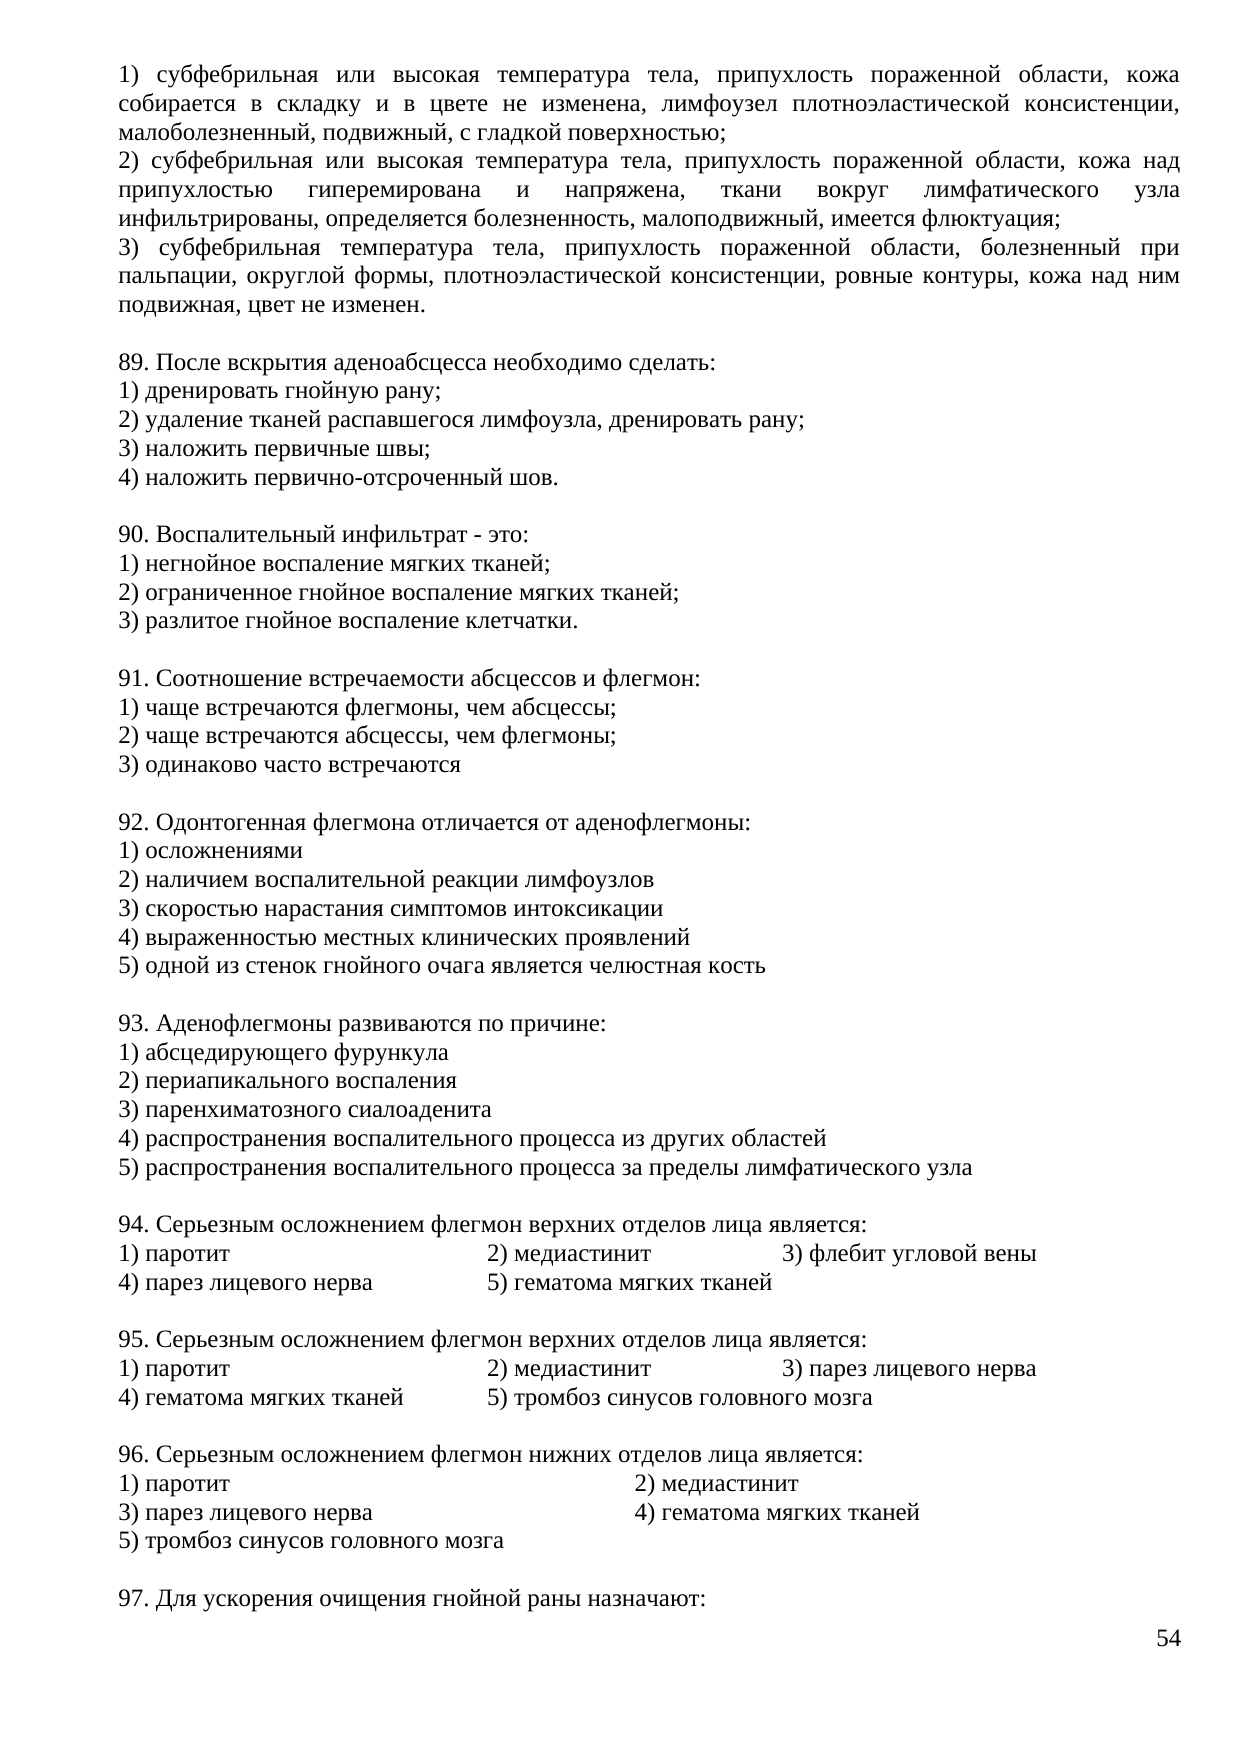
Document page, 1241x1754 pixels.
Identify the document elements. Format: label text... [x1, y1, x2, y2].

text 2) периапикального воспаления [118, 1065, 1181, 1094]
text 96. Серьезным осложнением флегмон нижних отделов лица является: [118, 1439, 1181, 1468]
text 89. После вскрытия аденоабсцесса необходимо сделать: [118, 347, 1181, 375]
text 92. Одонтогенная флегмона отличается от аденофлегмоны: [118, 807, 1181, 835]
text 1) негнойное воспаление мягких тканей; [118, 548, 1181, 577]
text 94. Серьезным осложнением флегмон верхних отделов лица является: [118, 1209, 1181, 1238]
text 2) субфебрильная или высокая температура тела, припухлость пораженной области, кожа над припухлостью гиперемирована и напряжена, ткани вокруг лимфатического узла инфильтрированы, определяется болезненность, малоподвижный, имеется флюктуация; [118, 145, 1181, 232]
text 4) гематома мягких тканей 5) тромбоз синусов головного мозга [118, 1382, 1181, 1410]
text 3) одинаково часто встречаются [118, 749, 1181, 778]
text 2) чаще встречаются абсцессы, чем флегмоны; [118, 720, 1181, 749]
text 3) парез лицевого нерва 4) гематома мягких тканей [118, 1497, 1181, 1525]
text 90. Воспалительный инфильтрат - это: [118, 519, 1181, 548]
text 1) паротит 2) медиастинит [118, 1468, 1181, 1497]
text 2) удаление тканей распавшегося лимфоузла, дренировать рану; [118, 404, 1181, 433]
text 5) тромбоз синусов головного мозга [118, 1525, 1181, 1554]
text 93. Аденофлегмоны развиваются по причине: [118, 1008, 1181, 1037]
text 1) абсцедирующего фурункула [118, 1037, 1181, 1065]
text 95. Серьезным осложнением флегмон верхних отделов лица является: [118, 1324, 1181, 1353]
text 3) паренхиматозного сиалоаденита [118, 1094, 1181, 1123]
text 3) скоростью нарастания симптомов интоксикации [118, 893, 1181, 922]
text 97. Для ускорения очищения гнойной раны назначают: [118, 1583, 1181, 1612]
text 4) выраженностью местных клинических проявлений [118, 922, 1181, 950]
text 4) распространения воспалительного процесса из других областей [118, 1123, 1181, 1152]
text 1) субфебрильная или высокая температура тела, припухлость пораженной области, кожа собирается в складку и в цвете не изменена, лимфоузел плотноэластической консистенции, малоболезненный, подвижный, с гладкой поверхностью; [118, 59, 1181, 145]
text 5) одной из стенок гнойного очага является челюстная кость [118, 950, 1181, 979]
text 2) наличием воспалительной реакции лимфоузлов [118, 864, 1181, 893]
text 3) разлитое гнойное воспаление клетчатки. [118, 605, 1181, 634]
text 3) наложить первичные швы; [118, 433, 1181, 462]
text 1) паротит 2) медиастинит 3) флебит угловой вены [118, 1238, 1181, 1267]
text 5) распространения воспалительного процесса за пределы лимфатического узла [118, 1152, 1181, 1180]
text 1) паротит 2) медиастинит 3) парез лицевого нерва [118, 1353, 1181, 1382]
text 1) осложнениями [118, 835, 1181, 864]
text 1) дренировать гнойную рану; [118, 375, 1181, 404]
text 3) субфебрильная температура тела, припухлость пораженной области, болезненный при пальпации, округлой формы, плотноэластической консистенции, ровные контуры, кожа над ним подвижная, цвет не изменен. [118, 232, 1181, 318]
text 91. Соотношение встречаемости абсцессов и флегмон: [118, 663, 1181, 692]
text 4) парез лицевого нерва 5) гематома мягких тканей [118, 1267, 1181, 1295]
text 4) наложить первично-отсроченный шов. [118, 462, 1181, 490]
text 2) ограниченное гнойное воспаление мягких тканей; [118, 577, 1181, 605]
text 1) чаще встречаются флегмоны, чем абсцессы; [118, 692, 1181, 720]
